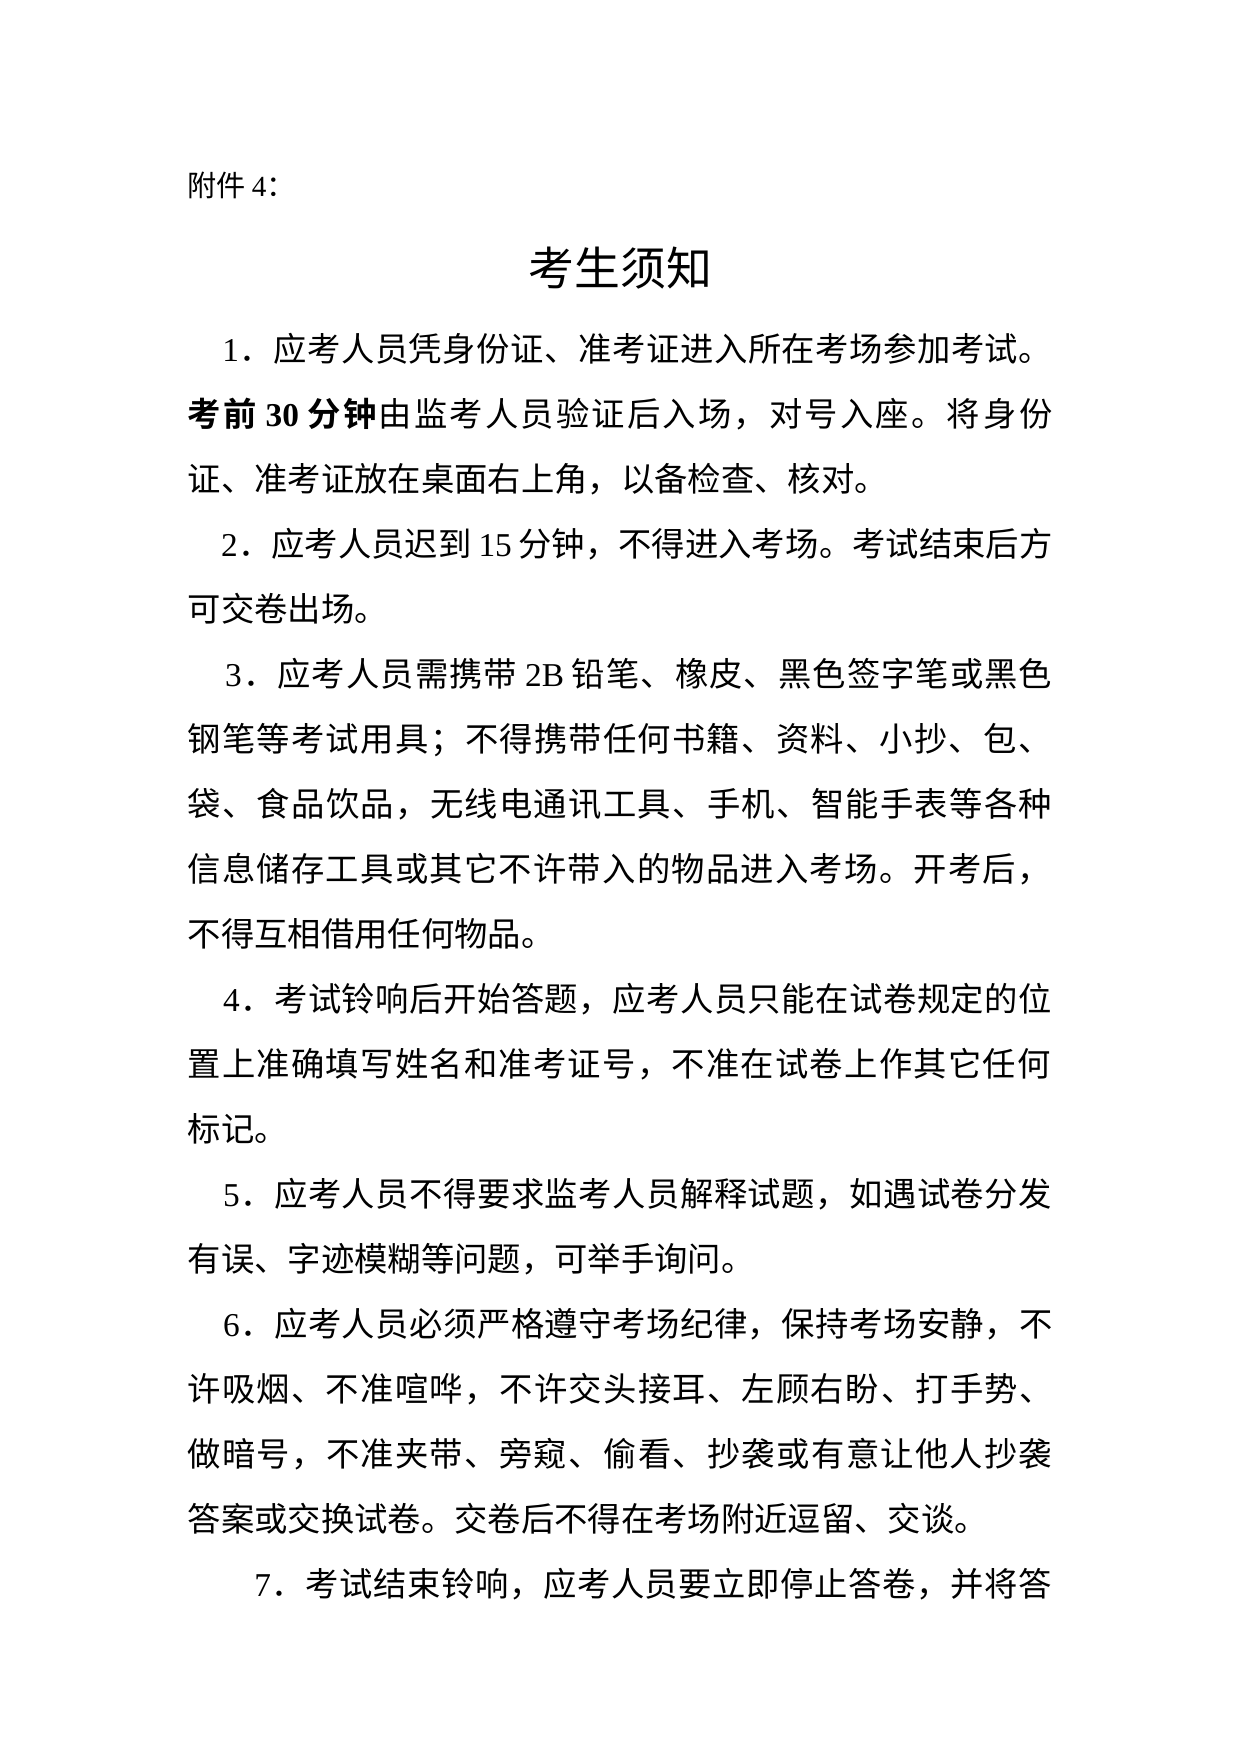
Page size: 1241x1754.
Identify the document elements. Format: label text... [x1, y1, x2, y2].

text 附件4： [187, 152, 1053, 217]
text 考生须知 [187, 217, 1053, 314]
text 5．应考人员不得要求监考人员解释试题，如遇试卷分发有误、字迹模糊等问题，可举手询问。 [187, 1159, 1053, 1289]
text 3．应考人员需携带2B铅笔、橡皮、黑色签字笔或黑色钢笔等考试用具；不得携带任何书籍、资料、小抄、包、袋、食品饮品，无线电通讯工具、手机、智能手表等各种信息储存工具或其它不许带入的物品进入考场。开考后，不得互相借用任何物品。 [187, 639, 1053, 964]
text 2．应考人员迟到15分钟，不得进入考场。考试结束后方可交卷出场。 [187, 509, 1053, 639]
text 4．考试铃响后开始答题，应考人员只能在试卷规定的位置上准确填写姓名和准考证号，不准在试卷上作其它任何标记。 [187, 964, 1053, 1159]
text 1．应考人员凭身份证、准考证进入所在考场参加考试。考前30分钟由监考人员验证后入场，对号入座。将身份证、准考证放在桌面右上角，以备检查、核对。 [187, 314, 1053, 509]
text 6．应考人员必须严格遵守考场纪律，保持考场安静，不许吸烟、不准喧哗，不许交头接耳、左顾右盼、打手势、做暗号，不准夹带、旁窥、偷看、抄袭或有意让他人抄袭答案或交换试卷。交卷后不得在考场附近逗留、交谈。 [187, 1289, 1053, 1549]
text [187, 1549, 1053, 1614]
